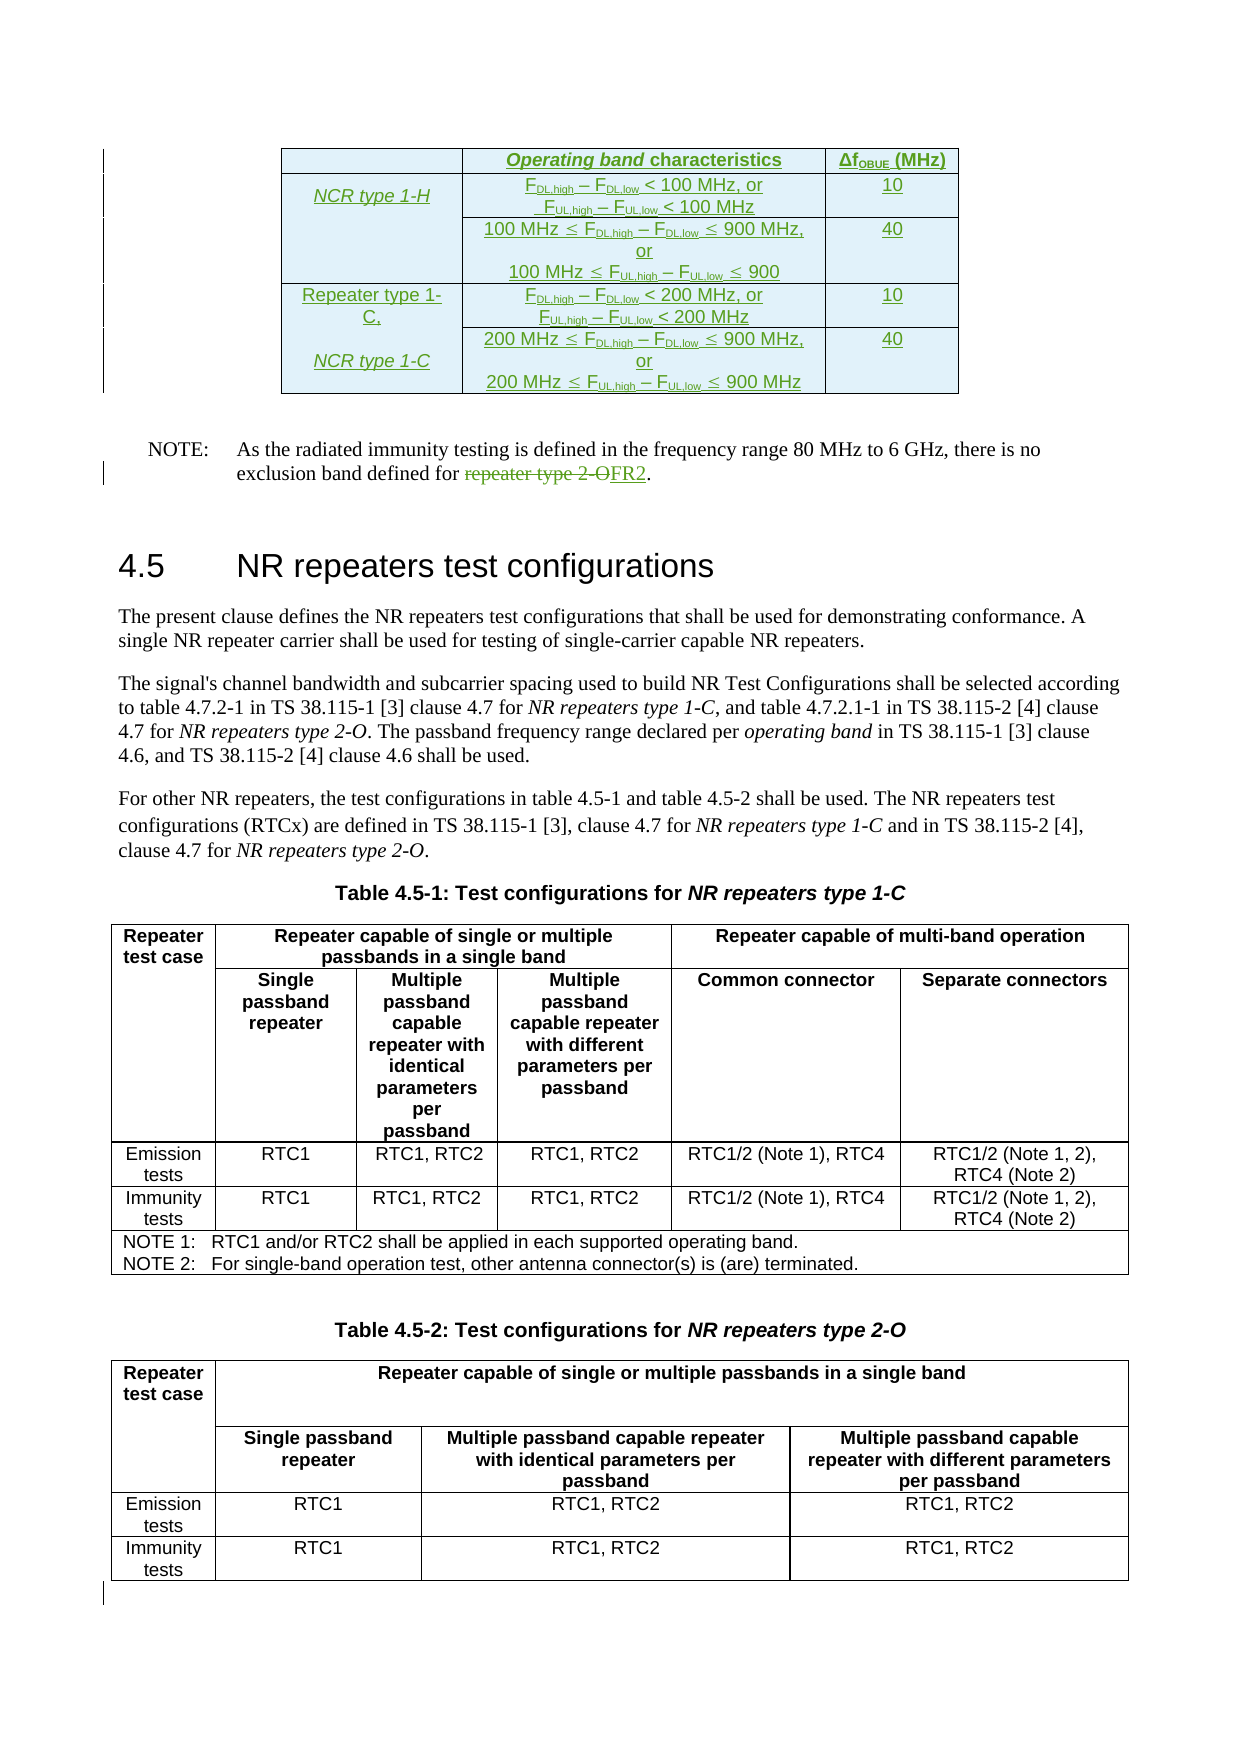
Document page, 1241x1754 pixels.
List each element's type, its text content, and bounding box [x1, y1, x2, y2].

table_cell Multiple passband capable repeater with identical parameters per passband [422, 1427, 789, 1492]
table_cell Single passband repeater [216, 969, 356, 1141]
text 4.5 NR repeaters test configurations [118, 547, 1122, 585]
table_cell RTC1, RTC2 [498, 1187, 671, 1230]
table_cell [112, 968, 215, 1141]
table_cell RTC1/2 (Note 1, 2), RTC4 (Note 2) [901, 1143, 1128, 1186]
text NOTE: As the radiated immunity testing is defined in the frequency range 80 MHz to 6 GHz, there is no exclusion band defined for . [148, 437, 1122, 485]
table_cell RTC1, RTC2 [498, 1143, 671, 1186]
table_cell Multiple passband capable repeater with different parameters per passband [791, 1427, 1128, 1492]
table_cell RTC1 [216, 1187, 356, 1230]
table_cell Separate connectors [901, 969, 1128, 1141]
table_header Repeater capable of multi-band operation [672, 925, 1128, 968]
table_cell RTC1, RTC2 [357, 1187, 497, 1230]
table_cell Immunity tests [112, 1537, 215, 1580]
table_header Repeater capable of single or multiple passbands in a single band [216, 925, 671, 968]
table_header Repeater capable of single or multiple passbands in a single band [216, 1361, 1128, 1426]
table_cell Emission tests [112, 1143, 215, 1186]
table_cell RTC1 [216, 1493, 421, 1536]
text Table 4.5-2: Test configurations for NR repeaters type 2-O [118, 1318, 1122, 1342]
text For other NR repeaters, the test configurations in table 4.5-1 and table 4.5-2 shall be used. The NR repeaters test configurations (RTCx) are defined in TS 38.115-1 [3], clause 4.7 for NR repeaters type 1-C and in TS 38.115-2 [4], clause 4.7 for NR repeaters type 2-O. [118, 786, 1122, 862]
text The present clause defines the NR repeaters test configurations that shall be used for demonstrating conformance. A single NR repeater carrier shall be used for testing of single-carrier capable NR repeaters. [118, 604, 1122, 652]
table_cell RTC1, RTC2 [791, 1537, 1128, 1580]
table_header Repeater test case [112, 1361, 215, 1426]
table_cell NOTE 1: RTC1 and/or RTC2 shall be applied in each supported operating band. NOTE 2: For single-band operation test, other antenna connector(s) is (are) terminated. [112, 1231, 1128, 1274]
table_cell RTC1, RTC2 [422, 1537, 789, 1580]
table_cell RTC1, RTC2 [422, 1493, 789, 1536]
table_cell RTC1, RTC2 [791, 1493, 1128, 1536]
table_header Repeater test case [112, 925, 215, 968]
table_cell [112, 1426, 215, 1492]
table_cell RTC1 [216, 1537, 421, 1580]
table_cell RTC1/2 (Note 1), RTC4 [672, 1187, 900, 1230]
table_cell RTC1, RTC2 [357, 1143, 497, 1186]
table_cell Multiple passband capable repeater with different parameters per passband [498, 969, 671, 1141]
table_cell RTC1 [216, 1143, 356, 1186]
table_cell Single passband repeater [216, 1427, 421, 1492]
table_cell RTC1/2 (Note 1, 2), RTC4 (Note 2) [901, 1187, 1128, 1230]
table_cell Immunity tests [112, 1187, 215, 1230]
table_cell RTC1/2 (Note 1), RTC4 [672, 1143, 900, 1186]
table_cell Multiple passband capable repeater with identical parameters per passband [357, 969, 497, 1141]
table_cell Emission tests [112, 1493, 215, 1536]
text The signal's channel bandwidth and subcarrier spacing used to build NR Test Configurations shall be selected according to table 4.7.2-1 in TS 38.115-1 [3] clause 4.7 for NR repeaters type 1-C, and table 4.7.2.1-1 in TS 38.115-2 [4] clause 4.7 for NR repeaters type 2-O. The passband frequency range declared per operating band in TS 38.115-1 [3] clause 4.6, and TS 38.115-2 [4] clause 4.6 shall be used. [118, 671, 1122, 767]
table_cell Common connector [672, 969, 900, 1141]
text Table 4.5-1: Test configurations for NR repeaters type 1-C [118, 881, 1122, 905]
